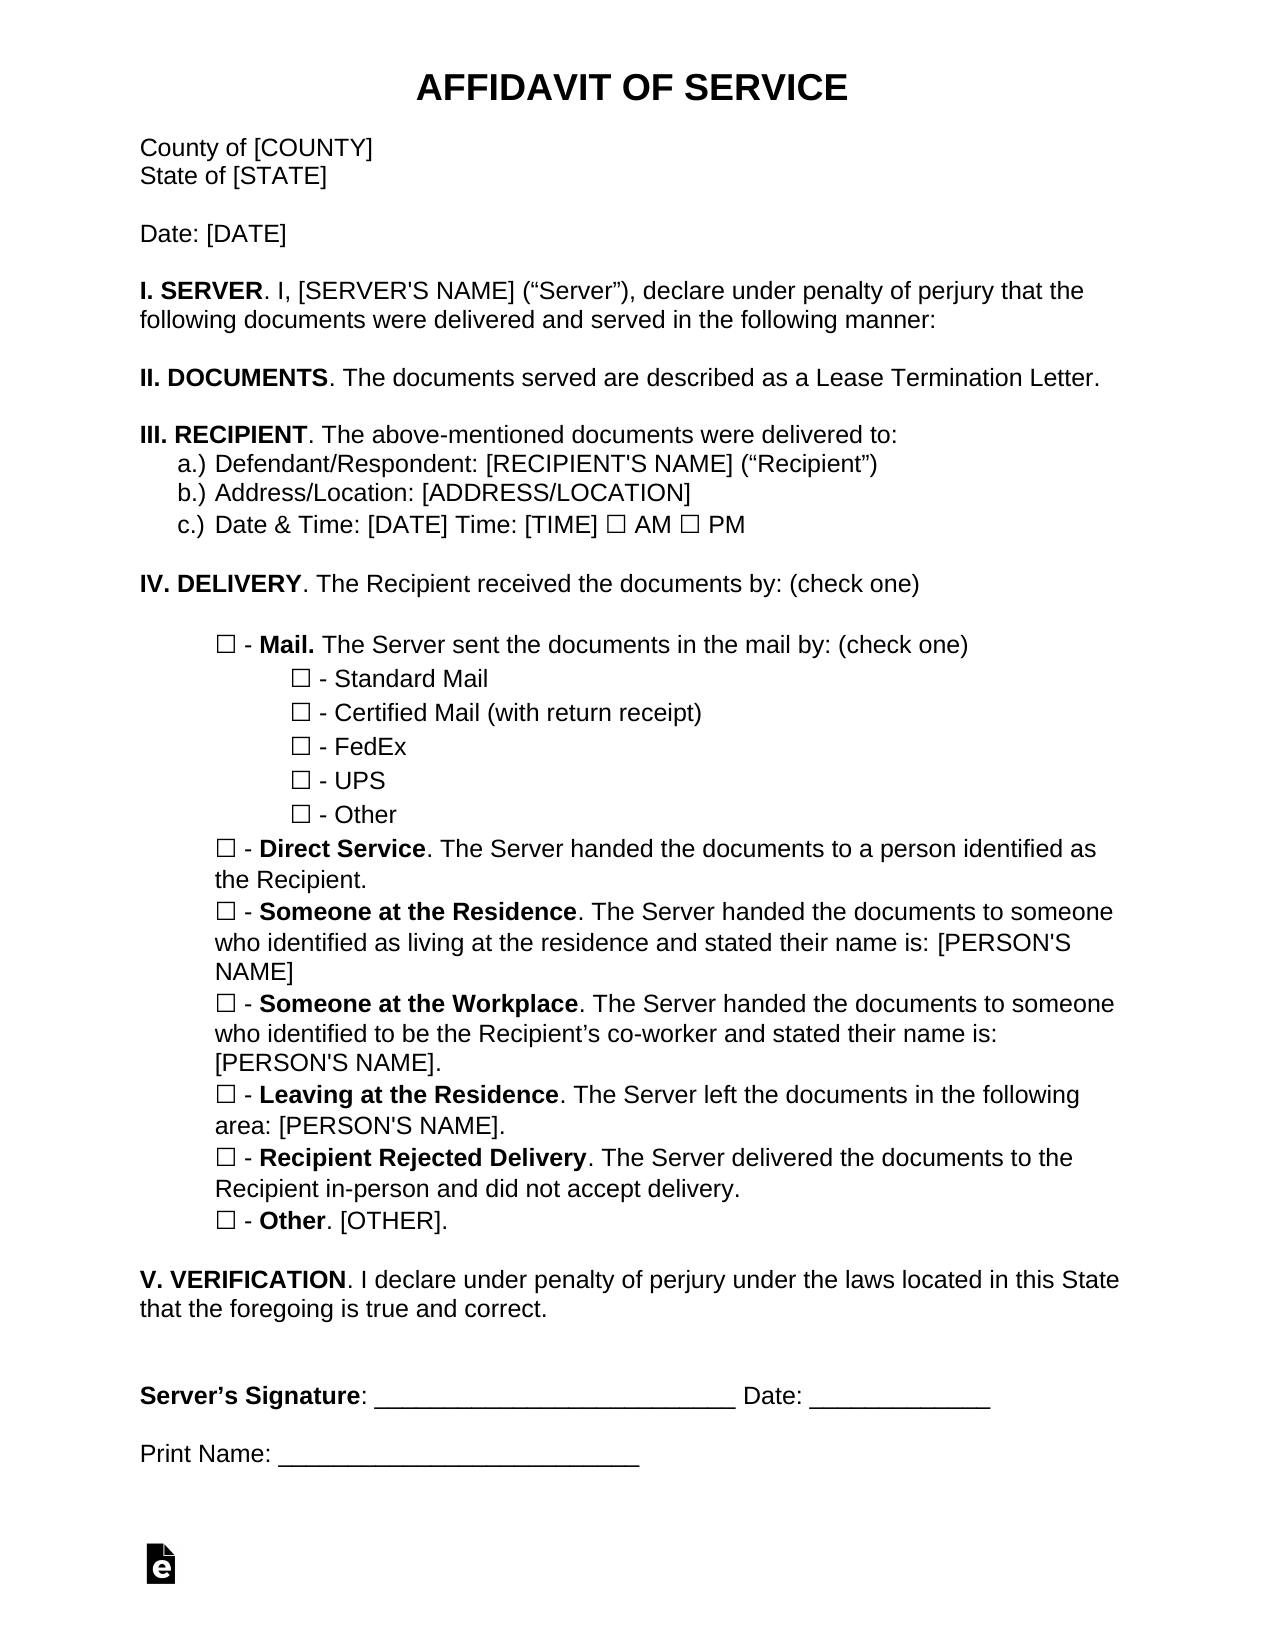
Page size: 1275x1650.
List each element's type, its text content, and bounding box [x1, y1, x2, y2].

text - UPS [289, 763, 1125, 797]
text - Someone at the Residence. The Server handed the documents to someone who identified as living at the residence and stated their name is: [PERSON'S NAME] [214, 894, 1125, 985]
list Date & Time: [DATE] Time: [TIME] AM PM [177, 506, 1125, 540]
text Date: [DATE] [139, 219, 1125, 247]
text - Recipient Rejected Delivery. The Server delivered the documents to the Recipient in-person and did not accept delivery. [214, 1140, 1125, 1202]
text III. RECIPIENT. The above-mentioned documents were delivered to: [139, 420, 1125, 449]
text - FedEx [289, 729, 1125, 763]
picture [139, 1542, 182, 1585]
text Print Name: __________________________ [139, 1439, 1125, 1468]
list Defendant/Respondent: [RECIPIENT'S NAME] (“Recipient”) [177, 449, 1125, 477]
text - Leaving at the Residence. The Server left the documents in the following area: [PERSON'S NAME]. [214, 1077, 1125, 1140]
text IV. DELIVERY. The Recipient received the documents by: (check one) [139, 569, 1125, 598]
text - Other [289, 797, 1125, 831]
text - Direct Service. The Server handed the documents to a person identified as the Recipient. [214, 831, 1125, 894]
text II. DOCUMENTS. The documents served are described as a Lease Termination Letter. [139, 362, 1125, 391]
text I. SERVER. I, [SERVER'S NAME] (“Server”), declare under penalty of perjury that the following documents were delivered and served in the following manner: [139, 276, 1125, 334]
text Server’s Signature: __________________________ Date: _____________ [139, 1381, 1125, 1409]
text AFFIDAVIT OF SERVICE [139, 65, 1125, 108]
text - Certified Mail (with return receipt) [289, 695, 1125, 729]
text - Someone at the Workplace. The Server handed the documents to someone who identified to be the Recipient’s co-worker and stated their name is: [PERSON'S NAME]. [214, 985, 1125, 1077]
text State of [STATE] [139, 161, 1125, 190]
text - Standard Mail [289, 661, 1125, 695]
text - Other. [OTHER]. [214, 1202, 1125, 1237]
text V. VERIFICATION. I declare under penalty of perjury under the laws located in this State that the foregoing is true and correct. [139, 1265, 1125, 1323]
text County of [COUNTY] [139, 132, 1125, 161]
text - Mail. The Server sent the documents in the mail by: (check one) [214, 627, 1125, 661]
list Address/Location: [ADDRESS/LOCATION] [177, 477, 1125, 506]
